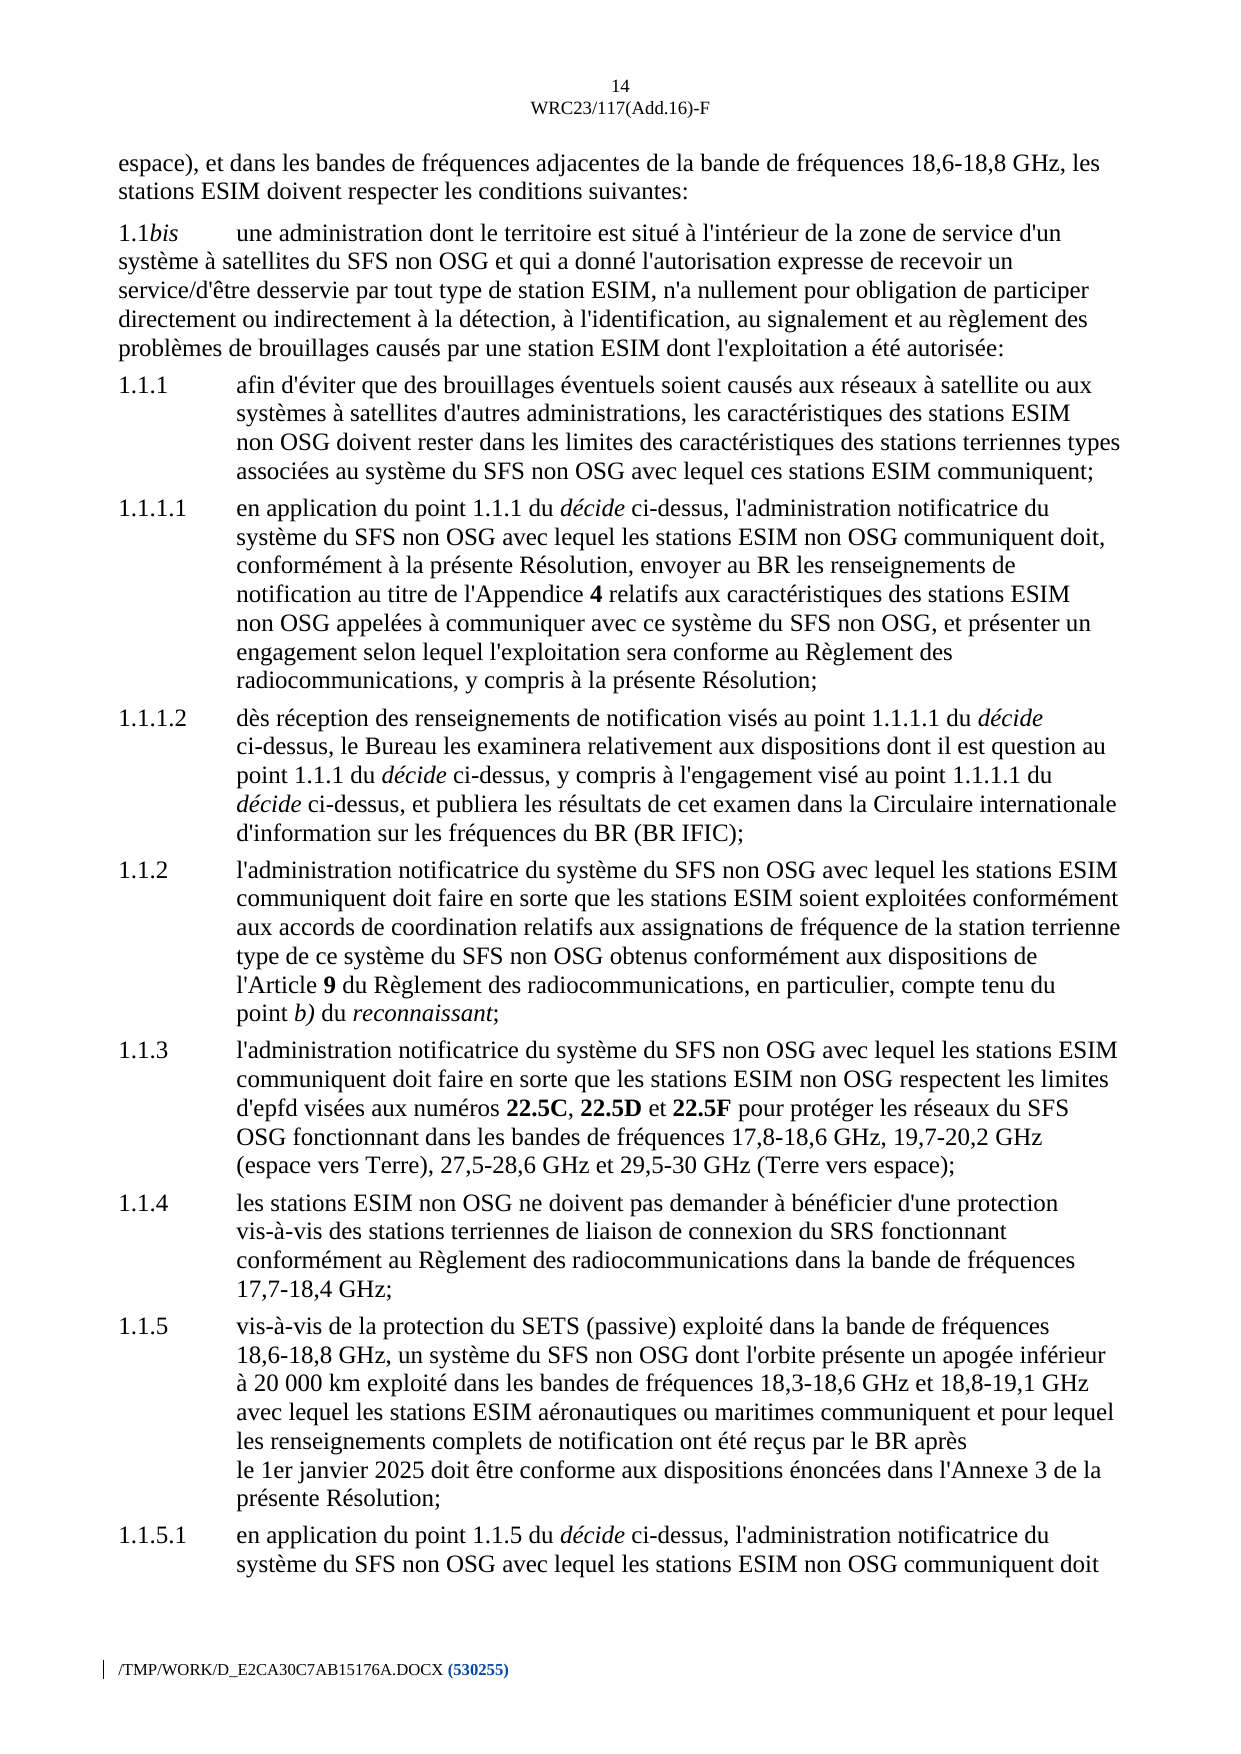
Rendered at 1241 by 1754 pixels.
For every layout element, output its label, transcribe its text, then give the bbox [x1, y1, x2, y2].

text 1.1.2 l'administration notificatrice du système du SFS non OSG avec lequel les stations ESIM communiquent doit faire en sorte que les stations ESIM soient exploitées conformément aux accords de coordination relatifs aux assignations de fréquence de la station terrienne type de ce système du SFS non OSG obtenus conformément aux dispositions de l'Article 9 du Règlement des radiocommunications, en particulier, compte tenu du point b) du reconnaissant; [118, 855, 1122, 1027]
text 1.1bis une administration dont le territoire est situé à l'intérieur de la zone de service d'un système à satellites du SFS non OSG et qui a donné l'autorisation expresse de recevoir un service/d'être desservie par tout type de station ESIM, n'a nullement pour obligation de participer directement ou indirectement à la détection, à l'identification, au signalement et au règlement des problèmes de brouillages causés par une station ESIM dont l'exploitation a été autorisée: [118, 218, 1122, 361]
text 1.1.3 l'administration notificatrice du système du SFS non OSG avec lequel les stations ESIM communiquent doit faire en sorte que les stations ESIM non OSG respectent les limites d'epfd visées aux numéros 22.5C, 22.5D et 22.5F pour protéger les réseaux du SFS OSG fonctionnant dans les bandes de fréquences 17,8-18,6 GHz, 19,7-20,2 GHz (espace vers Terre), 27,5-28,6 GHz et 29,5-30 GHz (Terre vers espace); [118, 1036, 1122, 1179]
text 1.1.1.2 dès réception des renseignements de notification visés au point 1.1.1.1 du décide ci-dessus, le Bureau les examinera relativement aux dispositions dont il est question au point 1.1.1 du décide ci-dessus, y compris à l'engagement visé au point 1.1.1.1 du décide ci-dessus, et publiera les résultats de cet examen dans la Circulaire internationale d'information sur les fréquences du BR (BR IFIC); [118, 703, 1122, 846]
text 1.1.5 vis-à-vis de la protection du SETS (passive) exploité dans la bande de fréquences 18,6-18,8 GHz, un système du SFS non OSG dont l'orbite présente un apogée inférieur à 20 000 km exploité dans les bandes de fréquences 18,3-18,6 GHz et 18,8-19,1 GHz avec lequel les stations ESIM aéronautiques ou maritimes communiquent et pour lequel les renseignements complets de notification ont été reçus par le BR après le 1er janvier 2025 doit être conforme aux dispositions énoncées dans l'Annexe 3 de la présente Résolution; [118, 1311, 1122, 1512]
text 1.1.4 les stations ESIM non OSG ne doivent pas demander à bénéficier d'une protection vis-à-vis des stations terriennes de liaison de connexion du SRS fonctionnant conformément au Règlement des radiocommunications dans la bande de fréquences 17,7-18,4 GHz; [118, 1188, 1122, 1303]
text 1.1.1 afin d'éviter que des brouillages éventuels soient causés aux réseaux à satellite ou aux systèmes à satellites d'autres administrations, les caractéristiques des stations ESIM non OSG doivent rester dans les limites des caractéristiques des stations terriennes types associées au système du SFS non OSG avec lequel ces stations ESIM communiquent; [118, 370, 1122, 485]
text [118, 1521, 1122, 1578]
text 1.1.1.1 en application du point 1.1.1 du décide ci-dessus, l'administration notificatrice du système du SFS non OSG avec lequel les stations ESIM non OSG communiquent doit, conformément à la présente Résolution, envoyer au BR les renseignements de notification au titre de l'Appendice 4 relatifs aux caractéristiques des stations ESIM non OSG appelées à communiquer avec ce système du SFS non OSG, et présenter un engagement selon lequel l'exploitation sera conforme au Règlement des radiocommunications, y compris à la présente Résolution; [118, 493, 1122, 694]
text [118, 148, 1122, 205]
